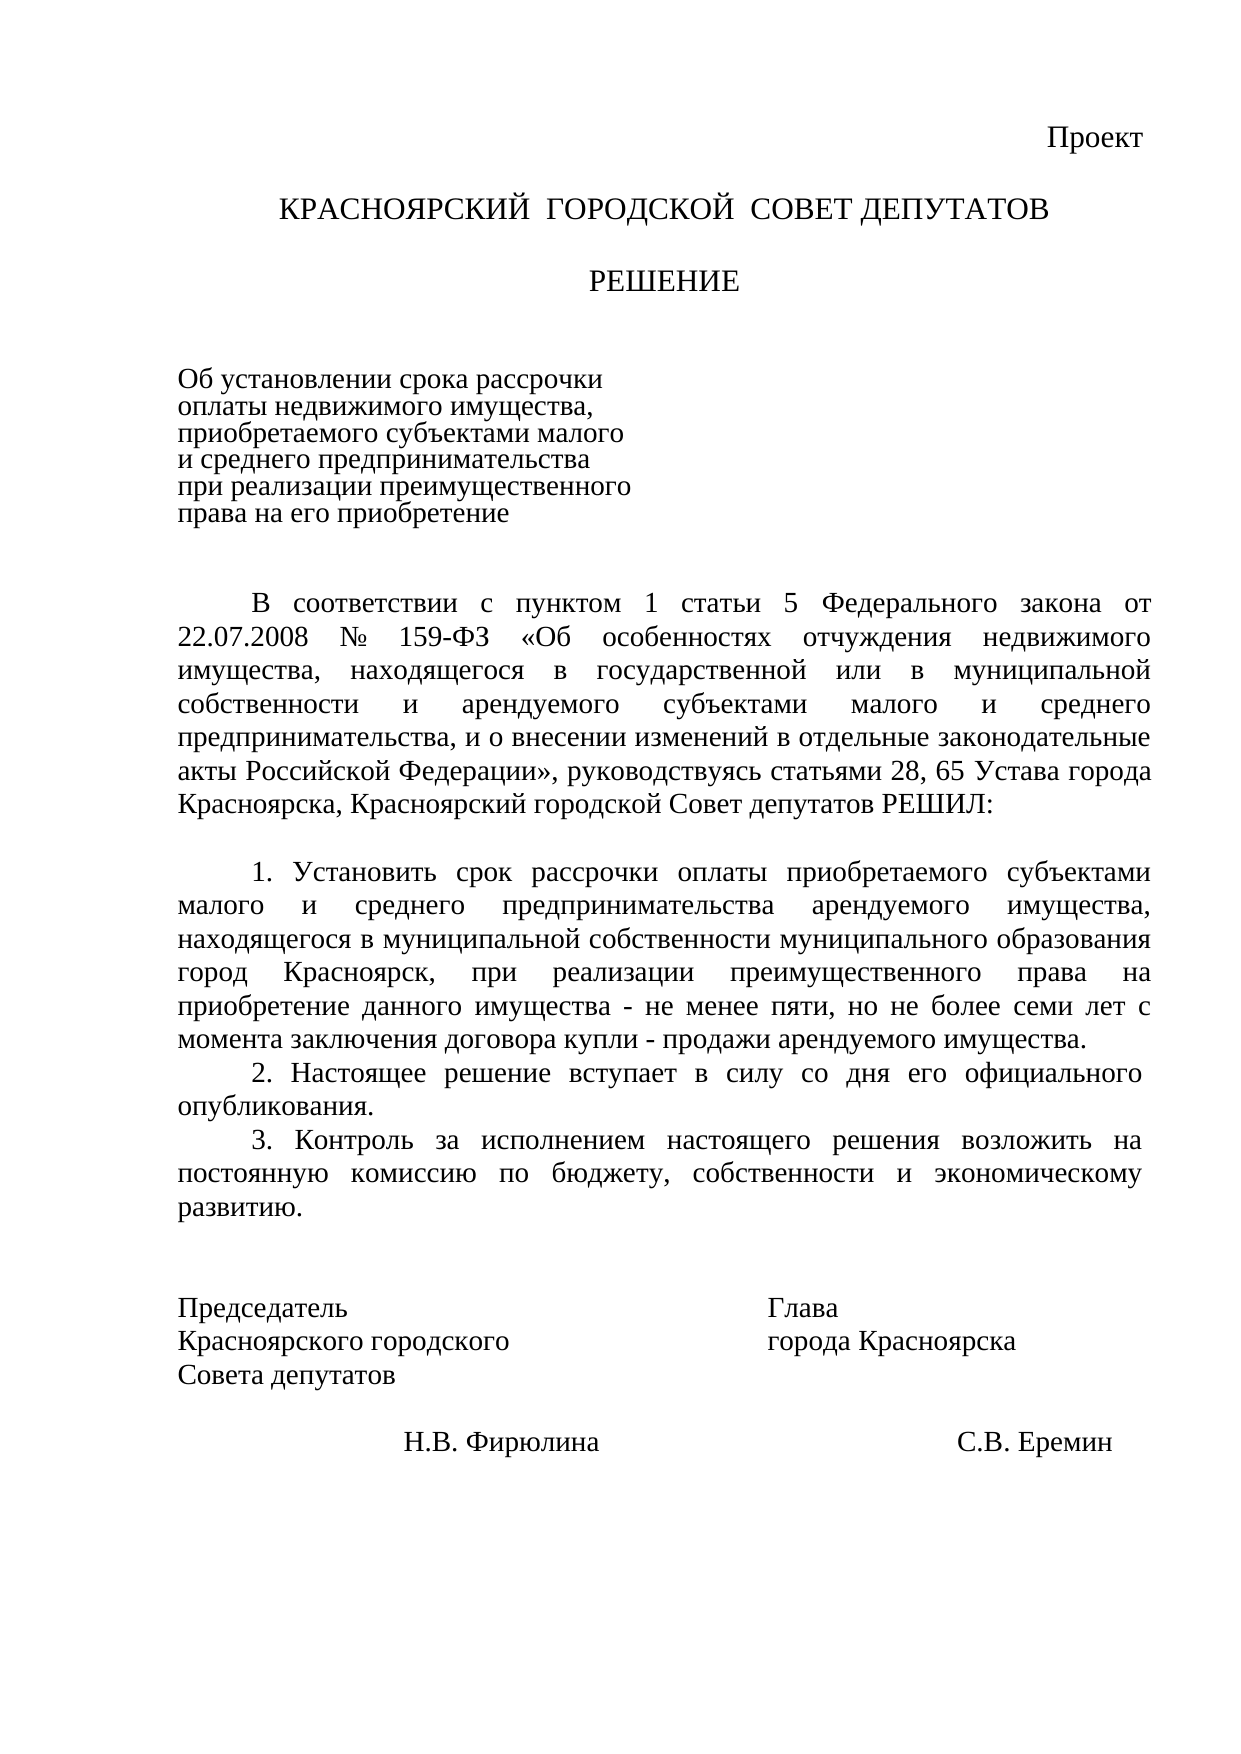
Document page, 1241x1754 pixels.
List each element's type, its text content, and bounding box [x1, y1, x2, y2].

text РЕШЕНИЕ [177, 262, 1152, 298]
text 3. Контроль за исполнением настоящего решения возложить на постоянную комиссию по бюджету, собственности и экономическому развитию. [177, 1122, 1143, 1223]
text Н.В. Фирюлина С.В. Еремин [177, 1424, 1143, 1457]
text оплаты недвижимого имущества, [177, 394, 1152, 421]
text Красноярского городского города Красноярска [177, 1323, 1143, 1357]
text Совета депутатов [177, 1357, 1143, 1390]
subtitle Проект [251, 118, 1143, 154]
text 2. Настоящее решение вступает в силу со дня его официального опубликования. [177, 1055, 1143, 1122]
text приобретаемого субъектами малого [177, 421, 1152, 448]
text В соответствии с пунктом 1 статьи 5 Федерального закона от 22.07.2008 № 159-ФЗ «Об особенностях отчуждения недвижимого имущества, находящегося в государственной или в муниципальной собственности и арендуемого субъектами малого и среднего предпринимательства, и о внесении изменений в отдельные законодательные акты Российской Федерации», руководствуясь статьями 28, 65 Устава города Красноярска, Красноярский городской Совет депутатов РЕШИЛ: [177, 585, 1152, 820]
subtitle КРАСНОЯРСКИЙ ГОРОДСКОЙ СОВЕТ ДЕПУТАТОВ [177, 190, 1152, 226]
text Председатель Глава [177, 1290, 1143, 1323]
text Об установлении срока рассрочки [177, 367, 1152, 394]
text при реализации преимущественного [177, 474, 1152, 501]
text 1. Установить срок рассрочки оплаты приобретаемого субъектами малого и среднего предпринимательства арендуемого имущества, находящегося в муниципальной собственности муниципального образования город Красноярск, при реализации преимущественного права на приобретение данного имущества - не менее пяти, но не более семи лет с момента заключения договора купли - продажи арендуемого имущества. [177, 854, 1152, 1055]
text права на его приобретение [177, 501, 1152, 528]
text и среднего предпринимательства [177, 448, 1152, 474]
